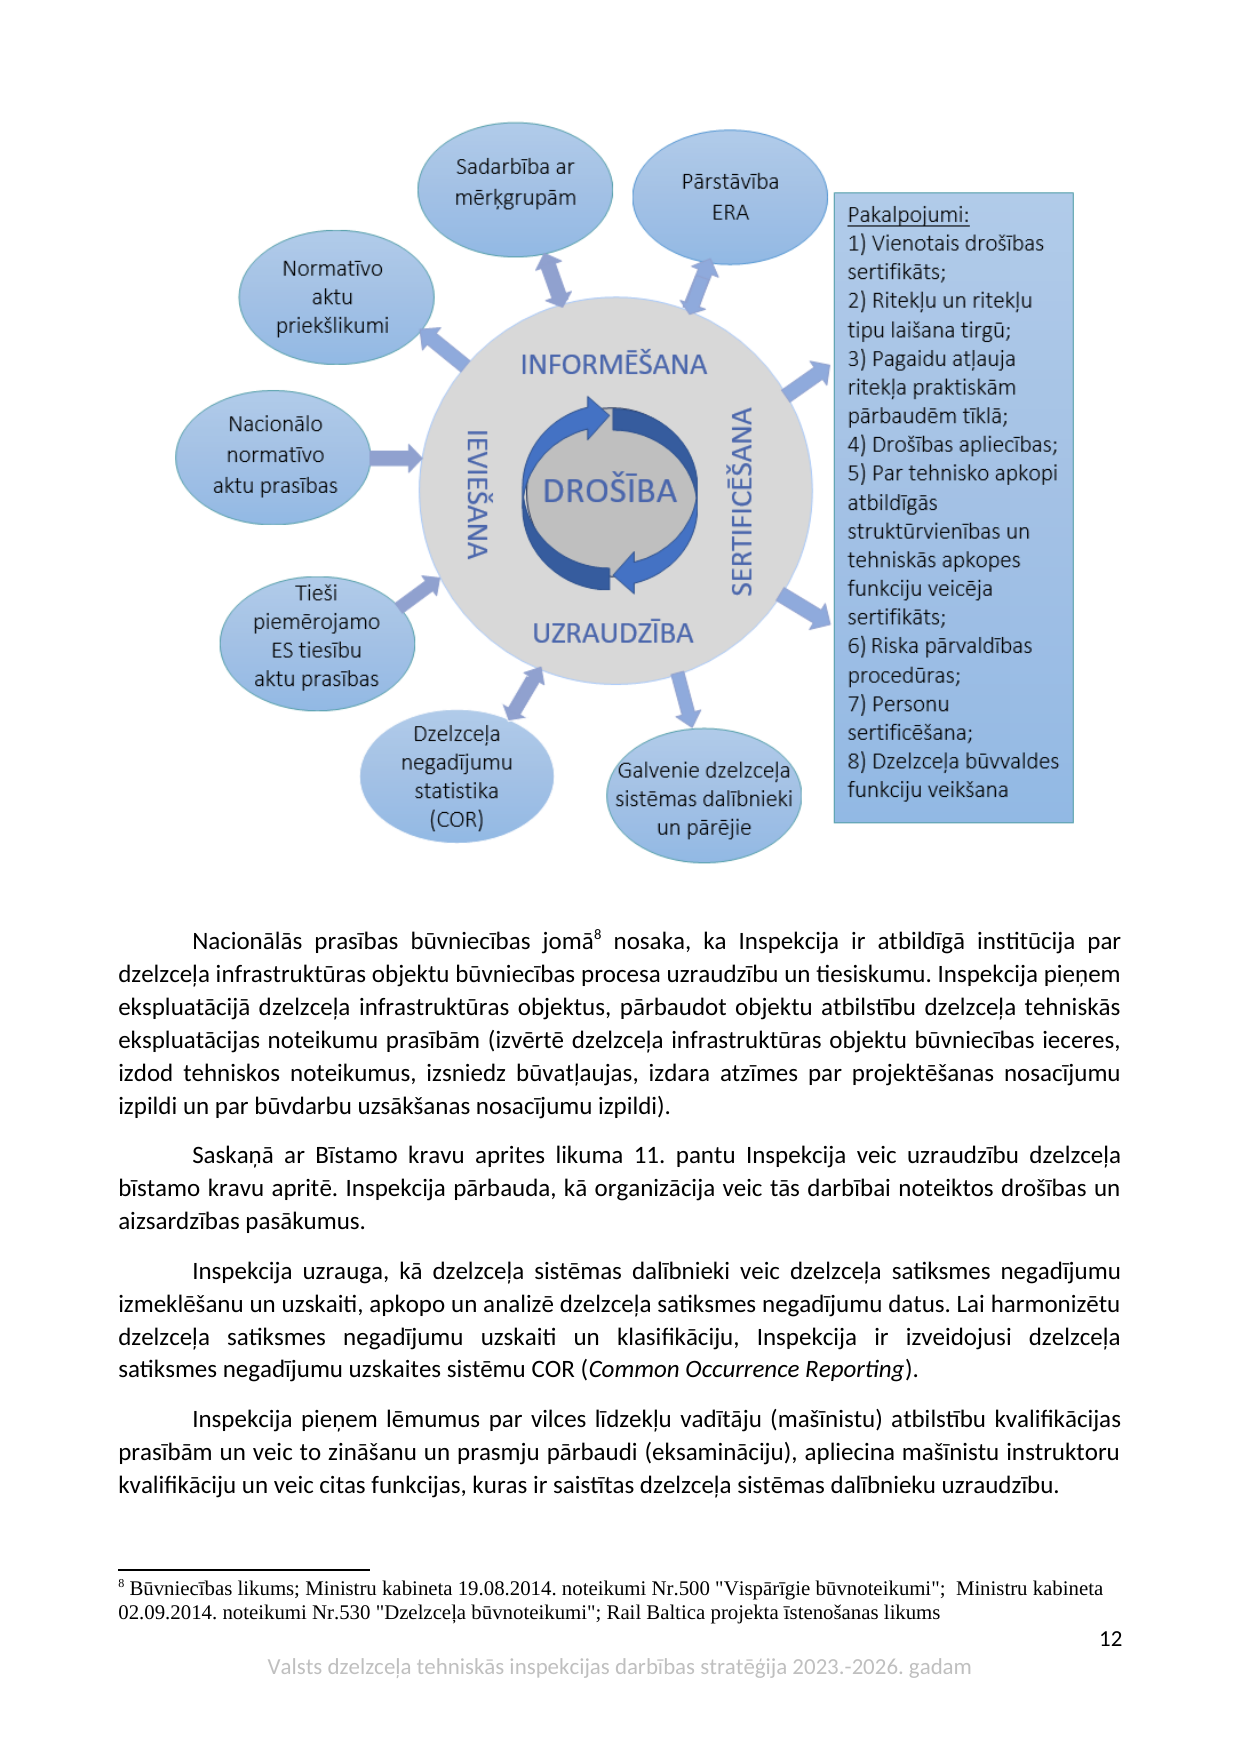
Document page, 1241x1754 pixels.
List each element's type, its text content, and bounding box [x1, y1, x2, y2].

text Nacionālās prasības būvniecības jomā nosaka, ka Inspekcija ir atbildīgā institūcija par dzelzceļa infrastruktūras objektu būvniecības procesa uzraudzību un tiesiskumu. Inspekcija pieņem ekspluatācijā dzelzceļa infrastruktūras objektus, pārbaudot objektu atbilstību dzelzceļa tehniskās ekspluatācijas noteikumu prasībām (izvērtē dzelzceļa infrastruktūras objektu būvniecības ieceres, izdod tehniskos noteikumus, izsniedz būvatļaujas, izdara atzīmes par projektēšanas nosacījumu izpildi un par būvdarbu uzsākšanas nosacījumu izpildi). [118, 925, 1122, 1120]
picture [158, 118, 1082, 876]
text Inspekcija uzrauga, kā dzelzceļa sistēmas dalībnieki veic dzelzceļa satiksmes negadījumu izmeklēšanu un uzskaiti, apkopo un analizē dzelzceļa satiksmes negadījumu datus. Lai harmonizētu dzelzceļa satiksmes negadījumu uzskaiti un klasifikāciju, Inspekcija ir izveidojusi dzelzceļa satiksmes negadījumu uzskaites sistēmu COR (Common Occurrence Reporting). [118, 1255, 1122, 1384]
text Inspekcija pieņem lēmumus par vilces līdzekļu vadītāju (mašīnistu) atbilstību kvalifikācijas prasībām un veic to zināšanu un prasmju pārbaudi (eksamināciju), apliecina mašīnistu instruktoru kvalifikāciju un veic citas funkcijas, kuras ir saistītas dzelzceļa sistēmas dalībnieku uzraudzību. [118, 1403, 1122, 1499]
text Saskaņā ar Bīstamo kravu aprites likuma 11. pantu Inspekcija veic uzraudzību dzelzceļa bīstamo kravu apritē. Inspekcija pārbauda, kā organizācija veic tās darbībai noteiktos drošības un aizsardzības pasākumus. [118, 1139, 1122, 1236]
